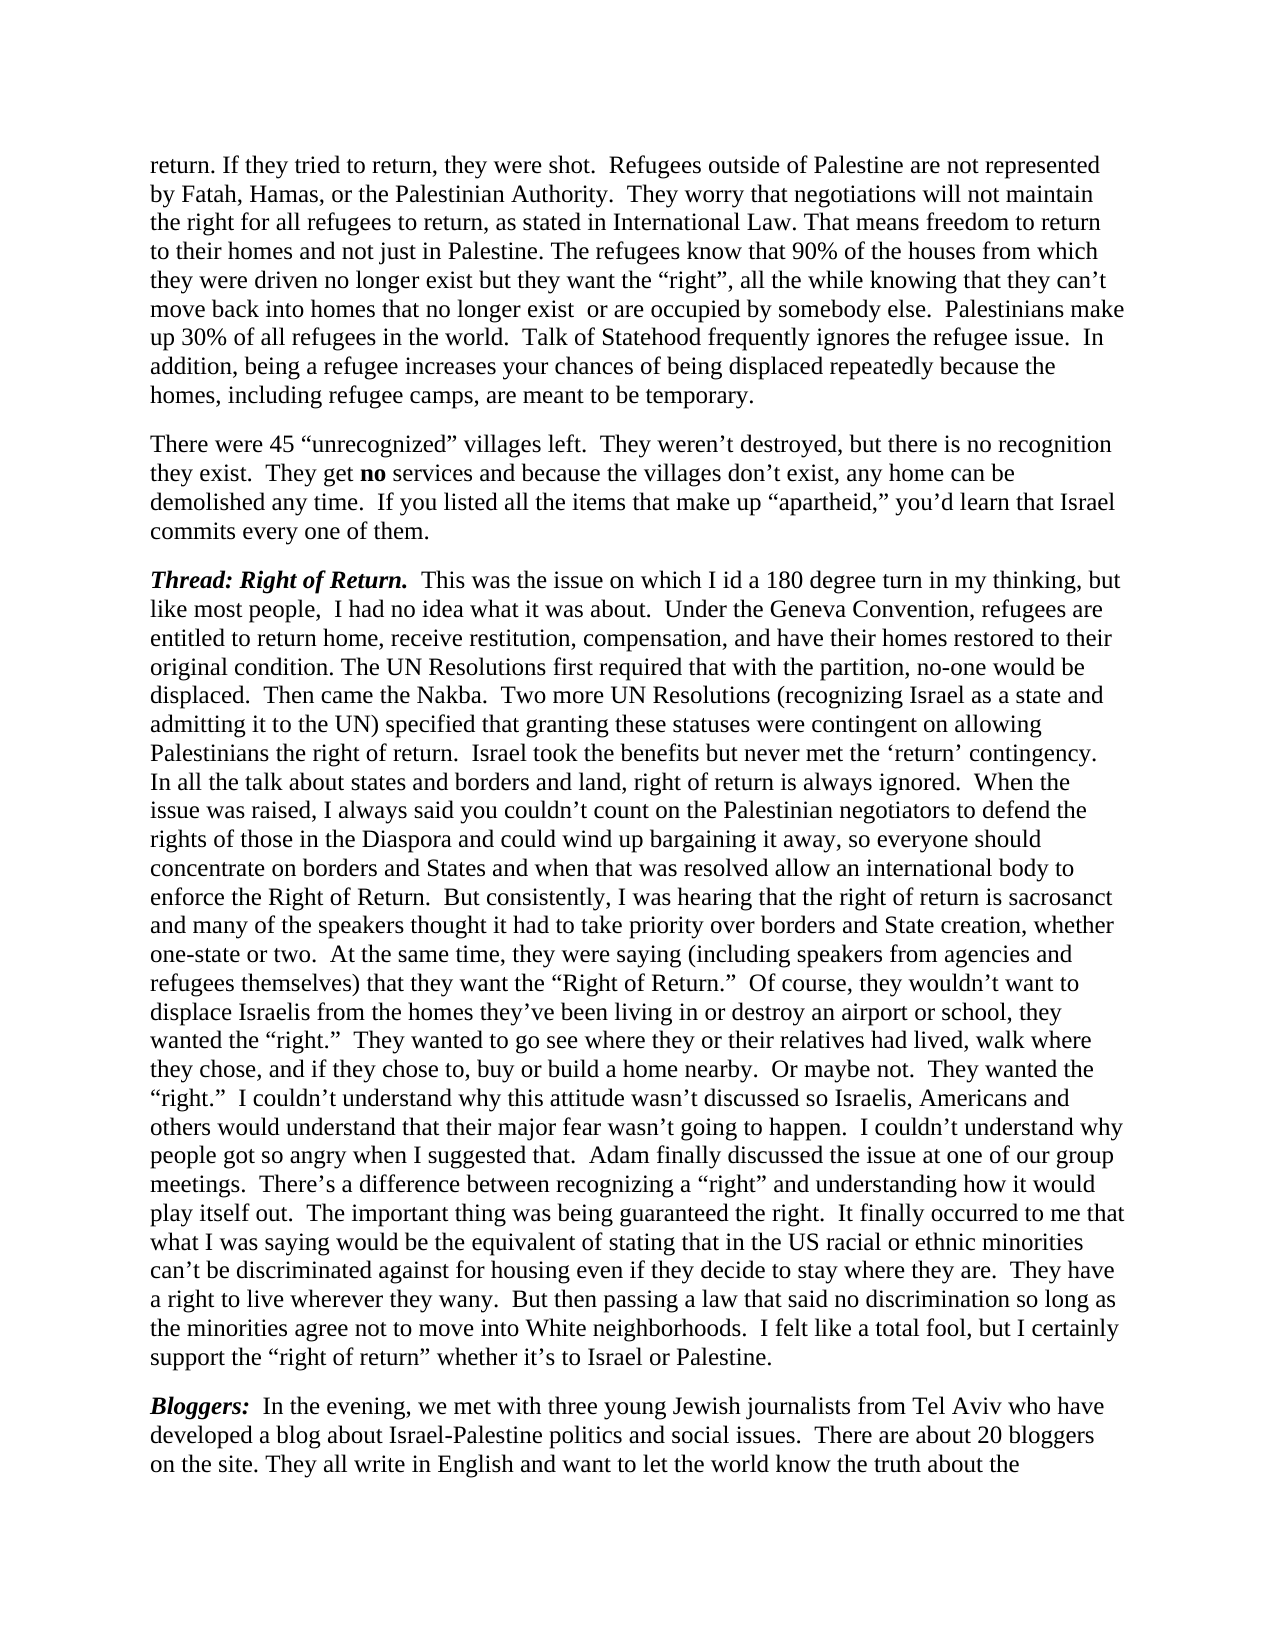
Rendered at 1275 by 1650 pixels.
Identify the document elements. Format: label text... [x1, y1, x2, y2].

text There were 45 “unrecognized” villages left. They weren’t destroyed, but there is no recognition they exist. They get no services and because the villages don’t exist, any home can be demolished any time. If you listed all the items that make up “apartheid,” you’d learn that Israel commits every one of them. [150, 429, 1125, 544]
text Thread: Right of Return. This was the issue on which I id a 180 degree turn in my thinking, but like most people, I had no idea what it was about. Under the Geneva Convention, refugees are entitled to return home, receive restitution, compensation, and have their homes restored to their original condition. The UN Resolutions first required that with the partition, no-one would be displaced. Then came the Nakba. Two more UN Resolutions (recognizing Israel as a state and admitting it to the UN) specified that granting these statuses were contingent on allowing Palestinians the right of return. Israel took the benefits but never met the ‘return’ contingency. In all the talk about states and borders and land, right of return is always ignored. When the issue was raised, I always said you couldn’t count on the Palestinian negotiators to defend the rights of those in the Diaspora and could wind up bargaining it away, so everyone should concentrate on borders and States and when that was resolved allow an international body to enforce the Right of Return. But consistently, I was hearing that the right of return is sacrosanct and many of the speakers thought it had to take priority over borders and State creation, whether one-state or two. At the same time, they were saying (including speakers from agencies and refugees themselves) that they want the “Right of Return.” Of course, they wouldn’t want to displace Israelis from the homes they’ve been living in or destroy an airport or school, they wanted the “right.” They wanted to go see where they or their relatives had lived, walk where they chose, and if they chose to, buy or build a home nearby. Or maybe not. They wanted the “right.” I couldn’t understand why this attitude wasn’t discussed so Israelis, Americans and others would understand that their major fear wasn’t going to happen. I couldn’t understand why people got so angry when I suggested that. Adam finally discussed the issue at one of our group meetings. There’s a difference between recognizing a “right” and understanding how it would play itself out. The important thing was being guaranteed the right. It finally occurred to me that what I was saying would be the equivalent of stating that in the US racial or ethnic minorities can’t be discriminated against for housing even if they decide to stay where they are. They have a right to live wherever they wany. But then passing a law that said no discrimination so long as the minorities agree not to move into White neighborhoods. I felt like a total fool, but I certainly support the “right of return” whether it’s to Israel or Palestine. [150, 565, 1125, 1370]
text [150, 150, 1125, 409]
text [150, 1391, 1125, 1477]
